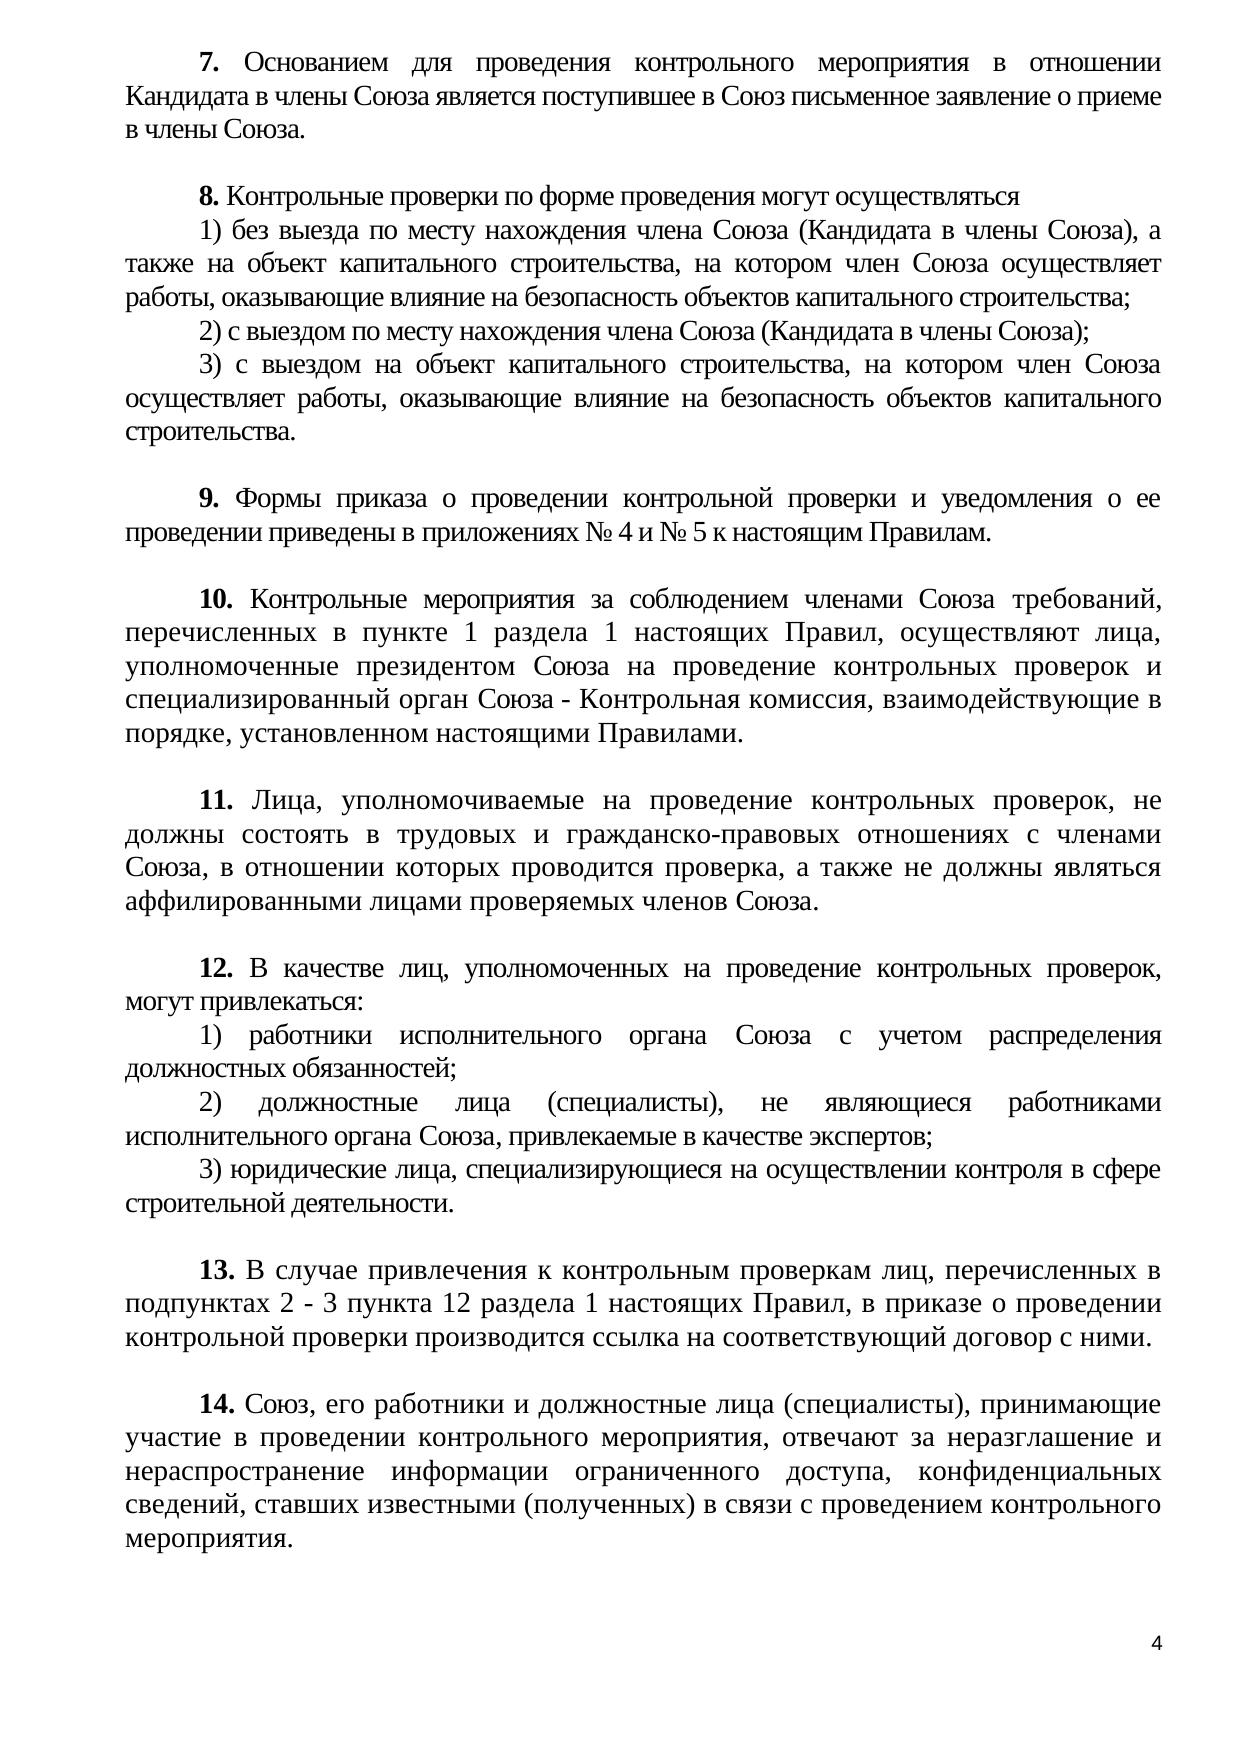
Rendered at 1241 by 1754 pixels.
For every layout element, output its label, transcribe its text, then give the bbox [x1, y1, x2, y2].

text 8. Контрольные проверки по форме проведения могут осуществляться [125, 178, 1163, 212]
text 7. Основанием для проведения контрольного мероприятия в отношении Кандидата в члены Союза является поступившее в Союз письменное заявление о приеме в члены Союза. [125, 44, 1163, 145]
text 1) работники исполнительного органа Союза с учетом распределения должностных обязанностей; [125, 1017, 1163, 1084]
text 3) с выездом на объект капитального строительства, на котором член Союза осуществляет работы, оказывающие влияние на безопасность объектов капитального строительства. [125, 346, 1163, 447]
text 2) с выездом по месту нахождения члена Союза (Кандидата в члены Союза); [125, 313, 1163, 346]
text 9. Формы приказа о проведении контрольной проверки и уведомления о ее проведении приведены в приложениях № 4 и № 5 к настоящим Правилам. [125, 480, 1163, 547]
text 11. Лица, уполномочиваемые на проведение контрольных проверок, не должны состоять в трудовых и гражданско-правовых отношениях с членами Союза, в отношении которых проводится проверка, а также не должны являться аффилированными лицами проверяемых членов Союза. [125, 782, 1163, 916]
text 14. Союз, его работники и должностные лица (специалисты), принимающие участие в проведении контрольного мероприятия, отвечают за неразглашение и нераспространение информации ограниченного доступа, конфиденциальных сведений, ставших известными (полученных) в связи с проведением контрольного мероприятия. [125, 1386, 1163, 1554]
text 2) должностные лица (специалисты), не являющиеся работниками исполнительного органа Союза, привлекаемые в качестве экспертов; [125, 1084, 1163, 1151]
text 10. Контрольные мероприятия за соблюдением членами Союза требований, перечисленных в пункте 1 раздела 1 настоящих Правил, осуществляют лица, уполномоченные президентом Союза на проведение контрольных проверок и специализированный орган Союза - Контрольная комиссия, взаимодействующие в порядке, установленном настоящими Правилами. [125, 581, 1163, 749]
text 12. В качестве лиц, уполномоченных на проведение контрольных проверок, могут привлекаться: [125, 950, 1163, 1017]
text 13. В случае привлечения к контрольным проверкам лиц, перечисленных в подпунктах 2 - 3 пункта 12 раздела 1 настоящих Правил, в приказе о проведении контрольной проверки производится ссылка на соответствующий договор с ними. [125, 1252, 1163, 1352]
text 1) без выезда по месту нахождения члена Союза (Кандидата в члены Союза), а также на объект капитального строительства, на котором член Союза осуществляет работы, оказывающие влияние на безопасность объектов капитального строительства; [125, 212, 1163, 313]
text 3) юридические лица, специализирующиеся на осуществлении контроля в сфере строительной деятельности. [125, 1151, 1163, 1218]
